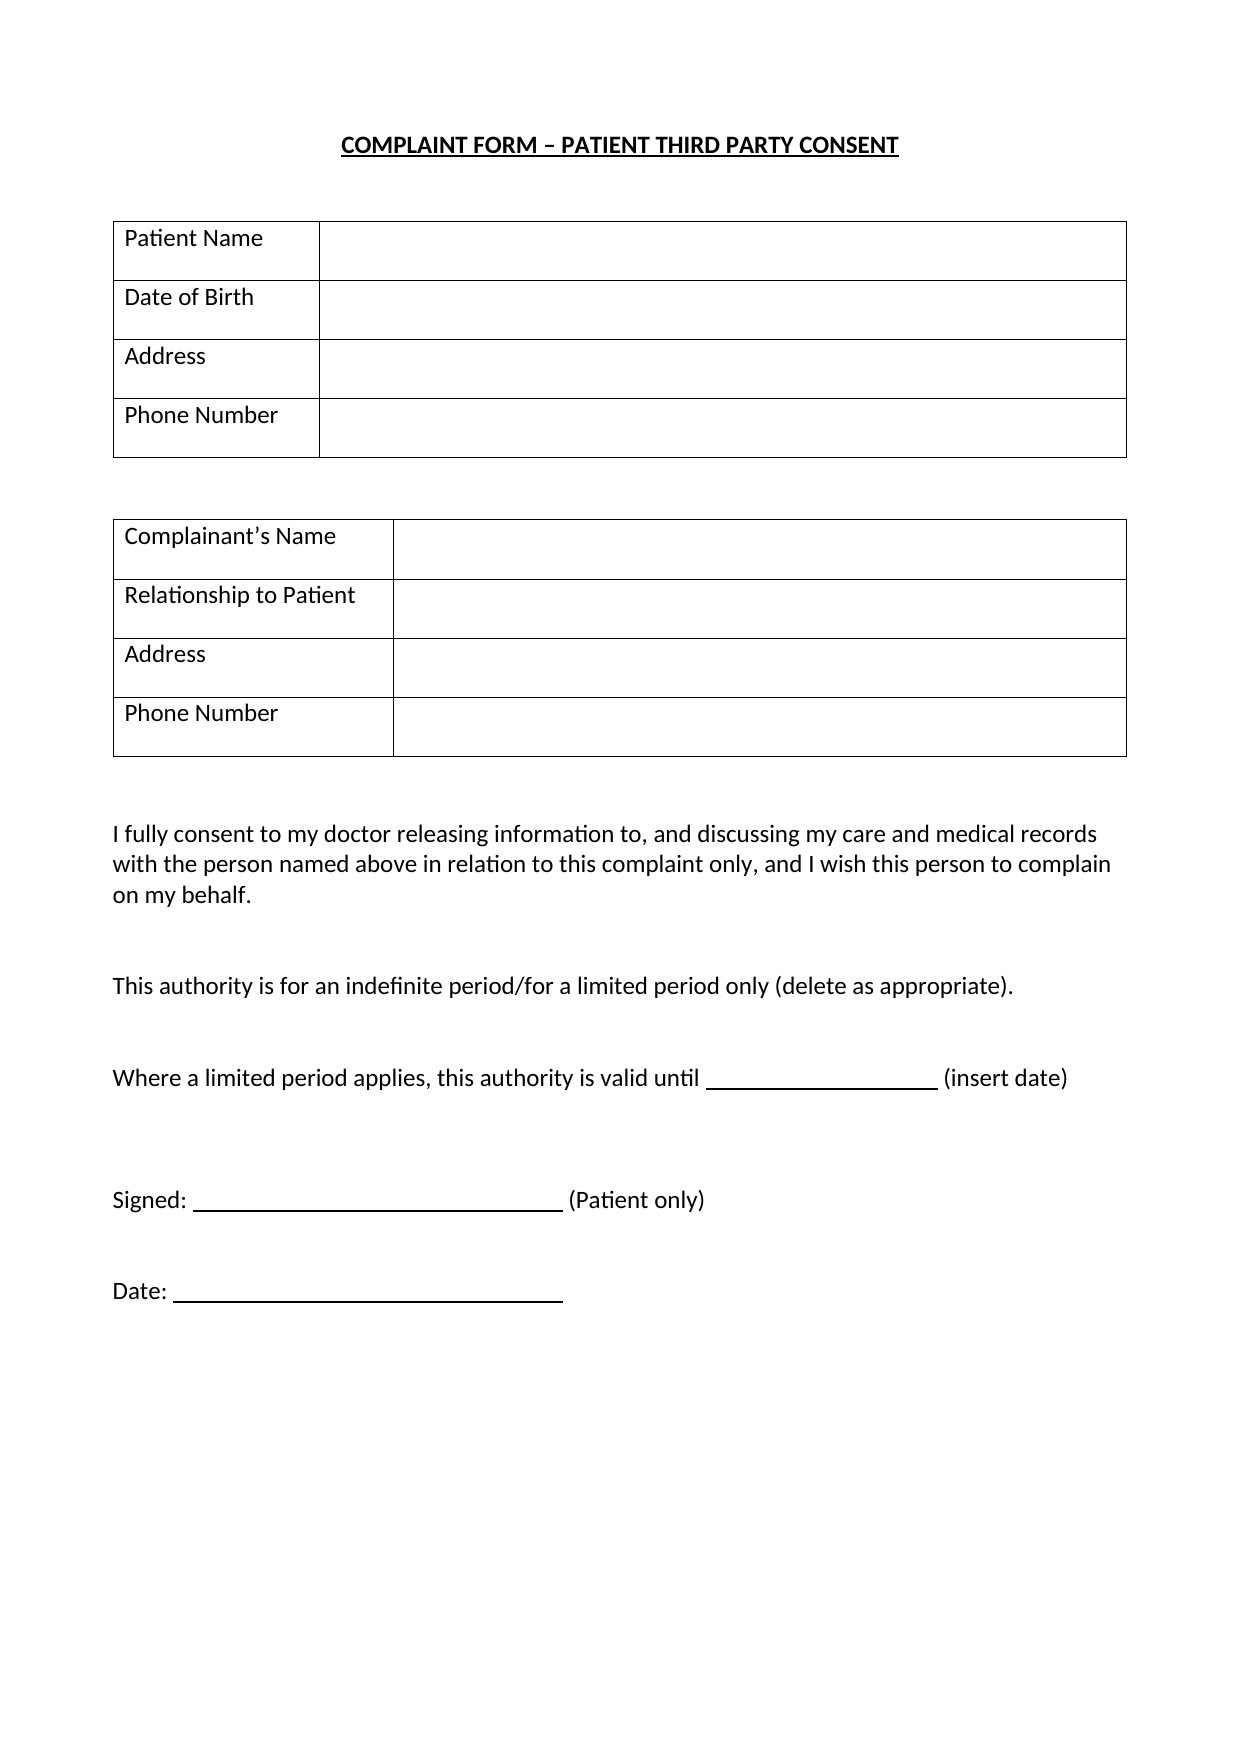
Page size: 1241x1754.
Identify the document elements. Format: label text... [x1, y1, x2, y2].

table_cell Address [114, 340, 319, 398]
table_cell [394, 639, 1126, 697]
table_cell [320, 399, 1126, 457]
table_cell Phone Number [114, 698, 393, 756]
table_cell [394, 698, 1126, 756]
table_cell [320, 281, 1126, 339]
table_header [320, 222, 1126, 280]
table_cell Relationship to Patient [114, 580, 393, 637]
table_header Complainant’s Name [114, 520, 393, 578]
table_header [394, 520, 1126, 578]
table_cell Date of Birth [114, 281, 319, 339]
text COMPLAINT FORM – PATIENT THIRD PARTY CONSENT [112, 129, 1128, 160]
table_cell [394, 580, 1126, 637]
text Signed: (Patient only) [112, 1184, 1128, 1214]
table_cell Phone Number [114, 399, 319, 457]
table_cell [320, 340, 1126, 398]
text Where a limited period applies, this authority is valid until (insert date) [112, 1062, 1128, 1092]
table_header Patient Name [114, 222, 319, 280]
text Date: [112, 1276, 1128, 1306]
table_cell Address [114, 639, 393, 697]
text I fully consent to my doctor releasing information to, and discussing my care and medical records with the person named above in relation to this complaint only, and I wish this person to complain on my behalf. [112, 818, 1128, 909]
text This authority is for an indefinite period/for a limited period only (delete as appropriate). [112, 970, 1128, 1001]
